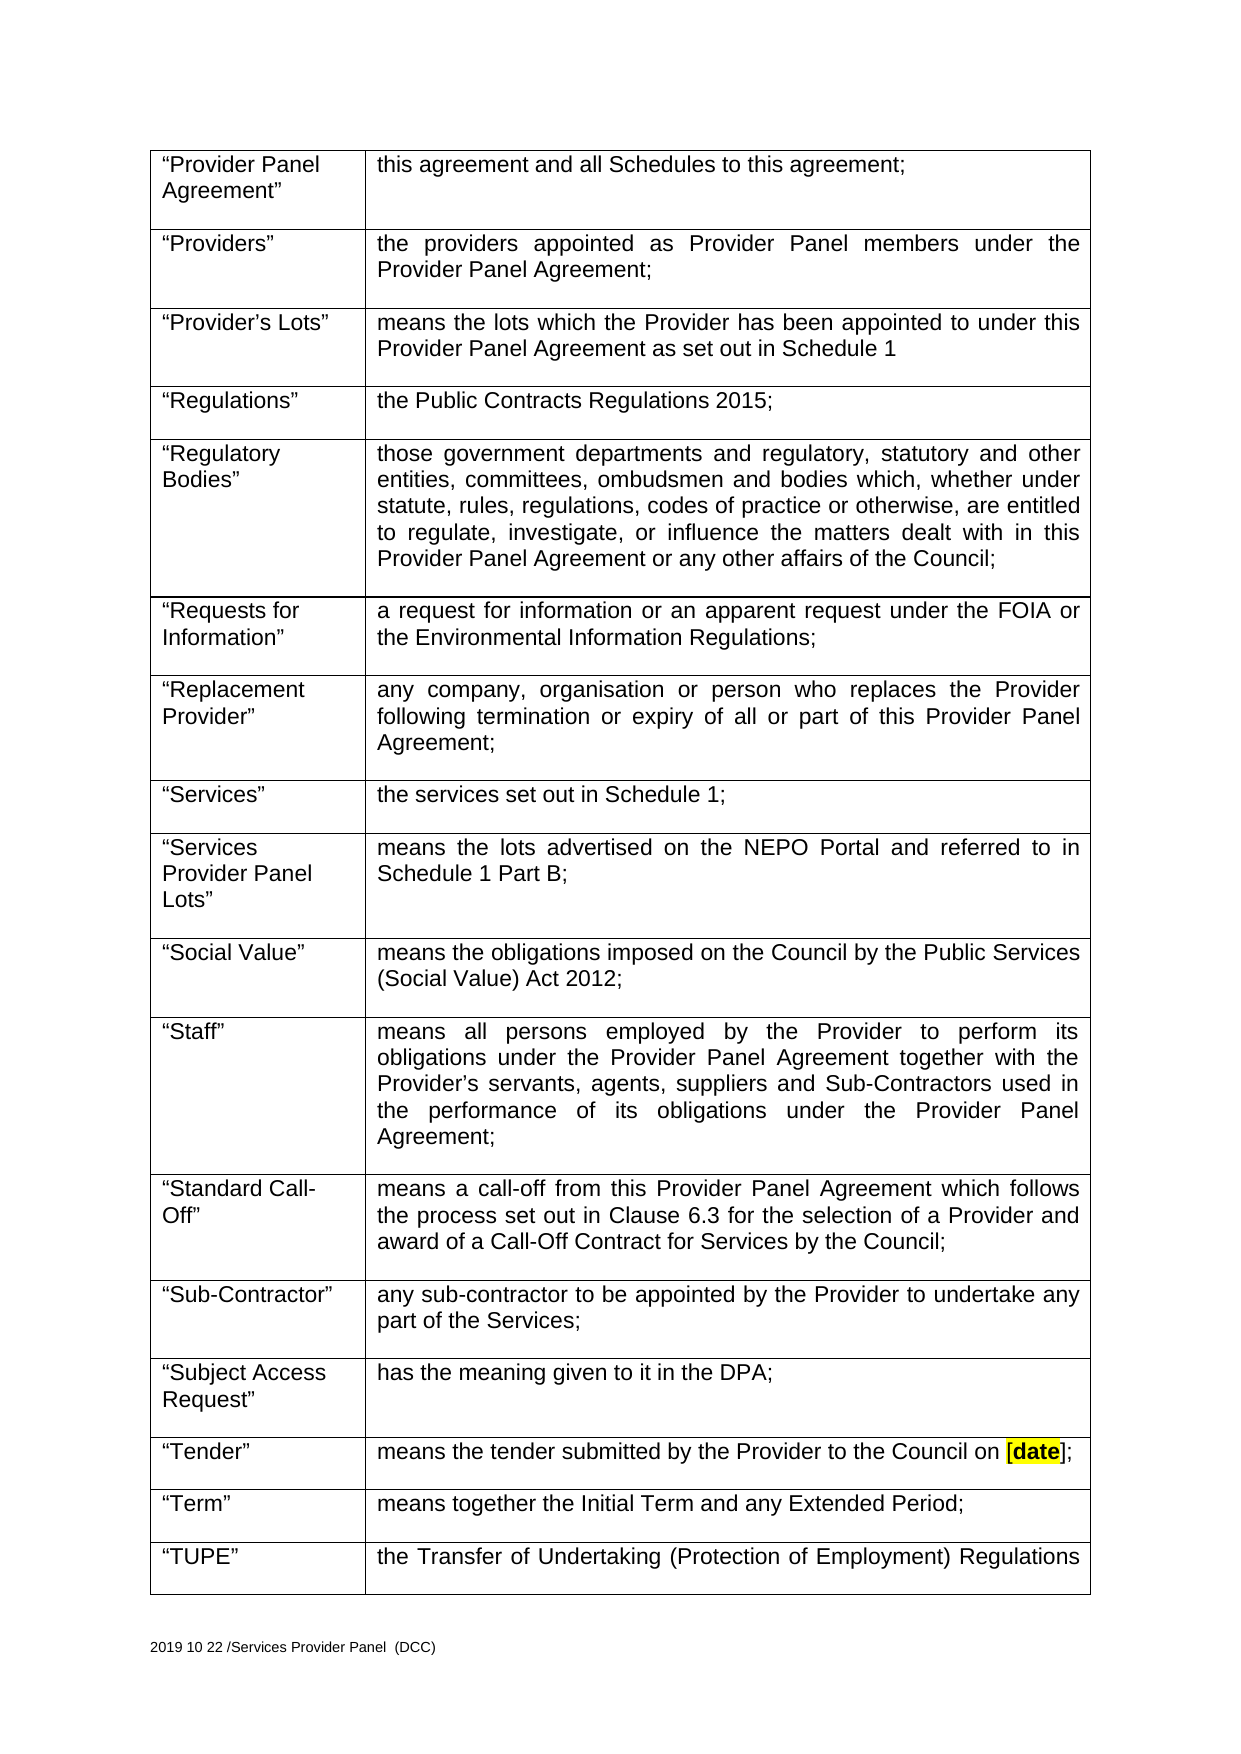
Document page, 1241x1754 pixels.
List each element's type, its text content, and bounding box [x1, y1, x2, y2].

table_cell “Provider Panel Agreement” [151, 151, 365, 229]
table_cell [366, 1543, 1090, 1594]
table_cell “Requests for Information” [151, 598, 365, 675]
table_cell means the obligations imposed on the Council by the Public Services (Social Value) Act 2012; [366, 939, 1090, 1017]
table_cell means the lots which the Provider has been appointed to under this Provider Panel Agreement as set out in Schedule 1 [366, 309, 1090, 386]
table_cell means all persons employed by the Provider to perform its obligations under the Provider Panel Agreement together with the Provider’s servants, agents, suppliers and Sub-Contractors used in the performance of its obligations under the Provider Panel Agreement; [366, 1018, 1090, 1174]
table_cell “Sub-Contractor” [151, 1281, 365, 1358]
table_cell “Providers” [151, 230, 365, 307]
table_cell any sub-contractor to be appointed by the Provider to undertake any part of the Services; [366, 1281, 1090, 1358]
table_cell “Regulatory Bodies” [151, 440, 365, 596]
table_cell the providers appointed as Provider Panel members under the Provider Panel Agreement; [366, 230, 1090, 307]
table_cell the services set out in Schedule 1; [366, 781, 1090, 833]
table_cell “Replacement Provider” [151, 676, 365, 780]
table_cell “Staff” [151, 1018, 365, 1174]
table_cell “Services Provider Panel Lots” [151, 834, 365, 938]
table_cell “Subject Access Request” [151, 1359, 365, 1437]
table_cell “Tender” [151, 1438, 365, 1489]
table_cell the Public Contracts Regulations 2015; [366, 387, 1090, 439]
table_cell a request for information or an apparent request under the FOIA or the Environmental Information Regulations; [366, 598, 1090, 675]
table_cell this agreement and all Schedules to this agreement; [366, 151, 1090, 229]
table_cell any company, organisation or person who replaces the Provider following termination or expiry of all or part of this Provider Panel Agreement; [366, 676, 1090, 780]
table_cell has the meaning given to it in the DPA; [366, 1359, 1090, 1437]
table_cell those government departments and regulatory, statutory and other entities, committees, ombudsmen and bodies which, whether under statute, rules, regulations, codes of practice or otherwise, are entitled to regulate, investigate, or influence the matters dealt with in this Provider Panel Agreement or any other affairs of the Council; [366, 440, 1090, 596]
table_cell “Provider’s Lots” [151, 309, 365, 386]
table_cell means the lots advertised on the NEPO Portal and referred to in Schedule 1 Part B; [366, 834, 1090, 938]
table_cell means the tender submitted by the Provider to the Council on [date]; [366, 1438, 1090, 1489]
table_cell “Standard Call-Off” [151, 1175, 365, 1279]
table_cell “Social Value” [151, 939, 365, 1017]
table_cell “Term” [151, 1490, 365, 1542]
table_cell means a call-off from this Provider Panel Agreement which follows the process set out in Clause 6.3 for the selection of a Provider and award of a Call-Off Contract for Services by the Council; [366, 1175, 1090, 1279]
table_cell means together the Initial Term and any Extended Period; [366, 1490, 1090, 1542]
table_cell “TUPE” [151, 1543, 365, 1594]
table_cell “Services” [151, 781, 365, 833]
table_cell “Regulations” [151, 387, 365, 439]
